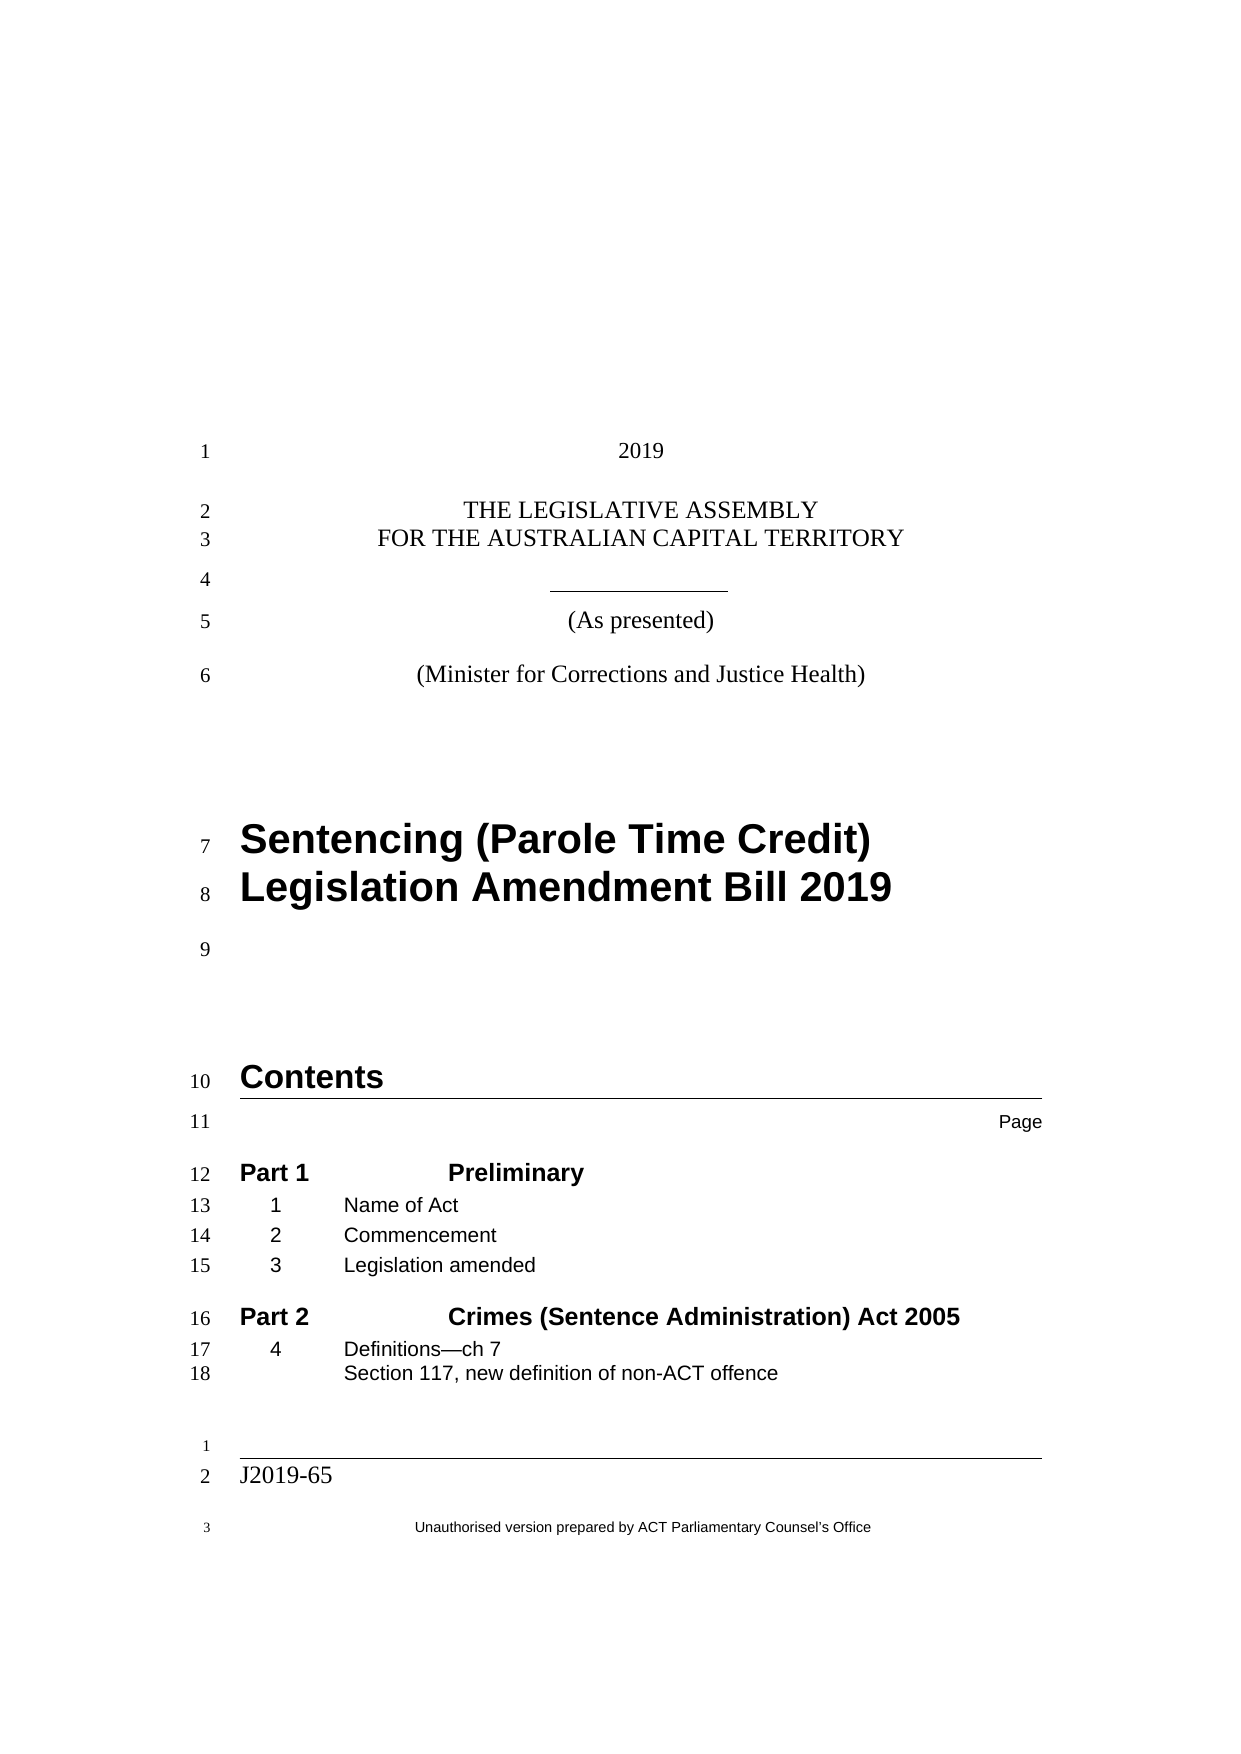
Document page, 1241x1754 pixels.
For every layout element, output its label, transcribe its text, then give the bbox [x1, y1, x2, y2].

text Page [239, 1111, 1042, 1133]
text 1 Name of Act 2 [239, 1193, 996, 1217]
text Part 1 Preliminary 2 [239, 1158, 996, 1187]
text 2019 [239, 437, 1042, 463]
text 4 Definitions—ch 7 Section 117, new definition of non-ACT offence 3 [239, 1337, 996, 1385]
text (Minister for Corrections and Justice Health) [239, 659, 1042, 687]
text (As presented) [239, 605, 1042, 634]
text 2 Commencement 2 [239, 1223, 996, 1247]
text THE LEGISLATIVE ASSEMBLY FOR THE AUSTRALIAN CAPITAL TERRITORY [239, 495, 1042, 552]
text Part 2 Crimes (Sentence Administration) Act 2005 3 [239, 1302, 996, 1331]
text 3 Legislation amended 2 [239, 1253, 996, 1277]
subtitle Contents [239, 1057, 1042, 1099]
